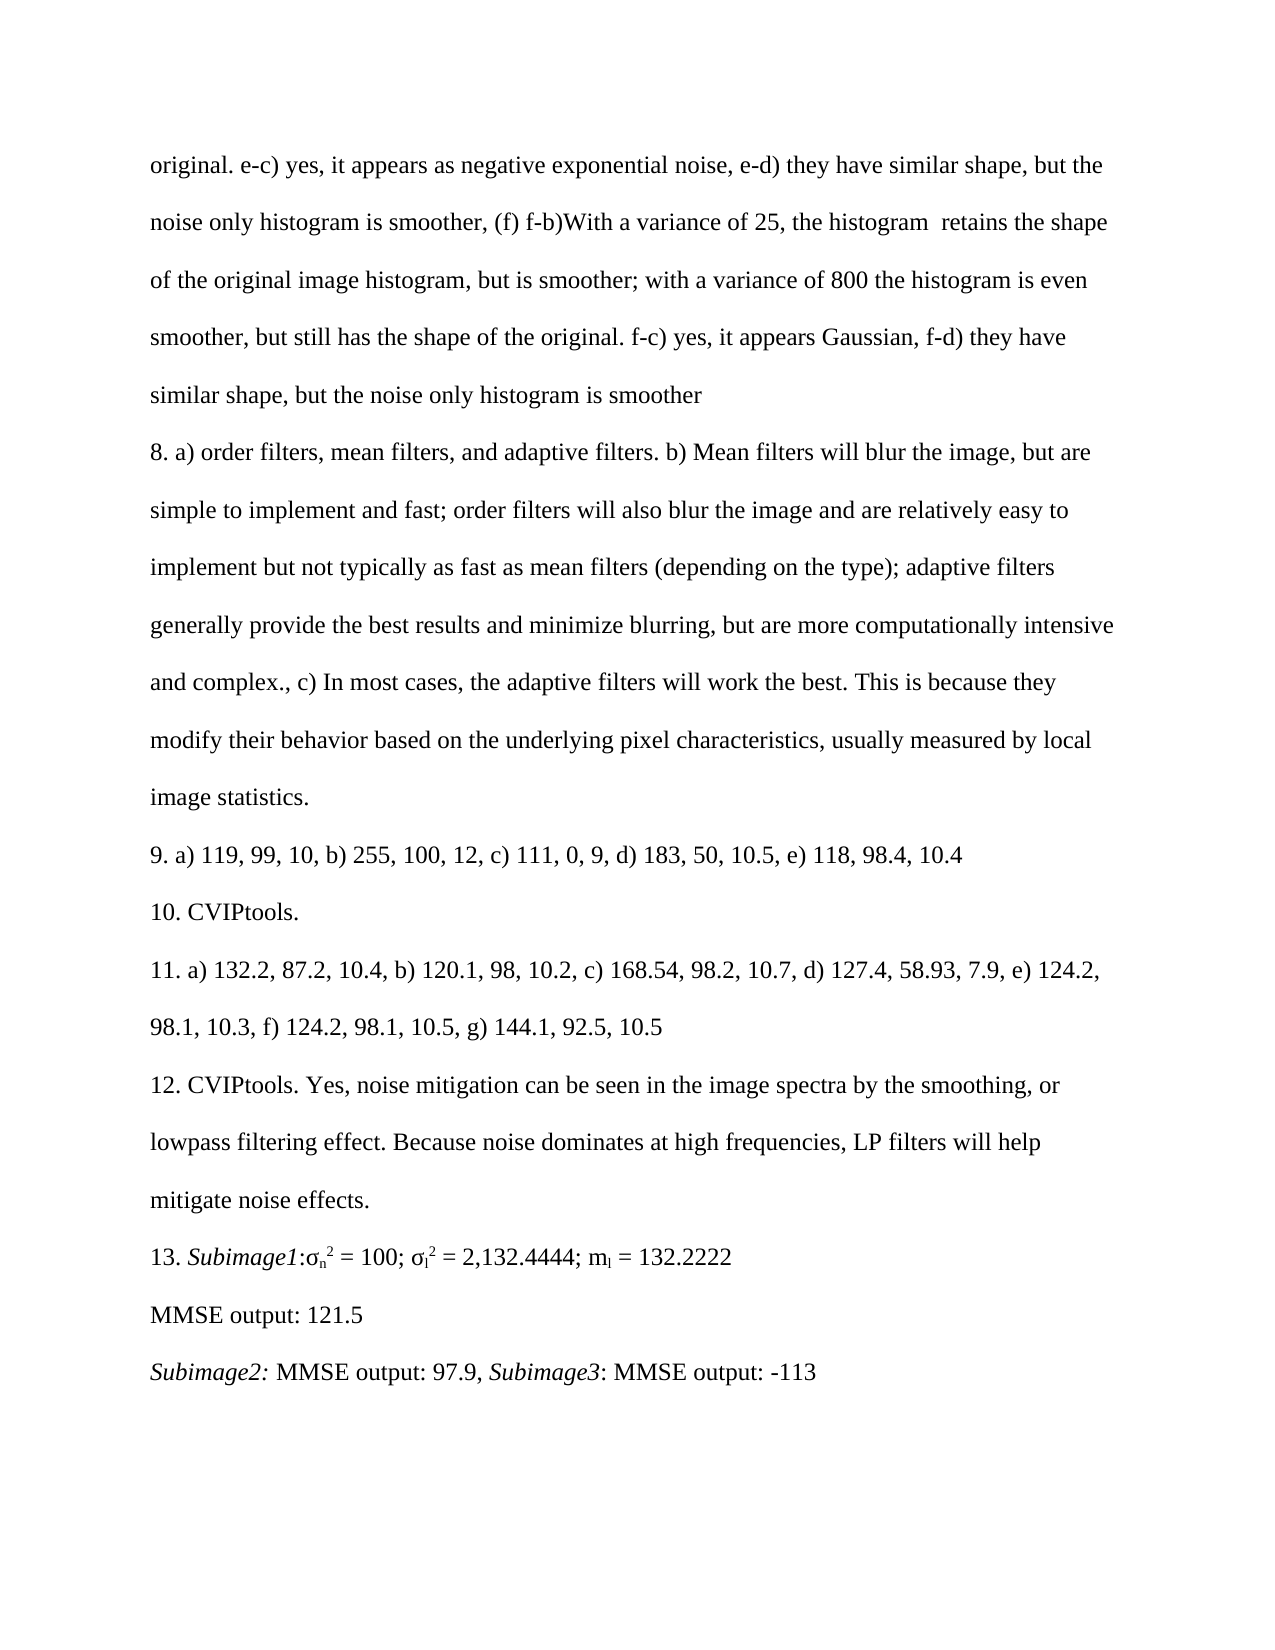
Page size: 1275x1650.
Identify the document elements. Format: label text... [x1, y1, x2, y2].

text 10. CVIPtools. [150, 897, 1125, 926]
text 13. Subimage1:σn2 = 100; σl2 = 2,132.4444; ml = 132.2222 [150, 1242, 1125, 1271]
text Subimage2: MMSE output: 97.9, Subimage3: MMSE output: -113 [150, 1357, 1125, 1386]
text 12. CVIPtools. Yes, noise mitigation can be seen in the image spectra by the smoothing, or lowpass filtering effect. Because noise dominates at high frequencies, LP filters will help mitigate noise effects. [150, 1070, 1125, 1214]
text MMSE output: 121.5 [150, 1300, 1125, 1329]
text 8. a) order filters, mean filters, and adaptive filters. b) Mean filters will blur the image, but are simple to implement and fast; order filters will also blur the image and are relatively easy to implement but not typically as fast as mean filters (depending on the type); adaptive filters generally provide the best results and minimize blurring, but are more computationally intensive and complex., c) In most cases, the adaptive filters will work the best. This is because they modify their behavior based on the underlying pixel characteristics, usually measured by local image statistics. [150, 437, 1125, 811]
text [150, 150, 1125, 409]
text 9. a) 119, 99, 10, b) 255, 100, 12, c) 111, 0, 9, d) 183, 50, 10.5, e) 118, 98.4, 10.4 [150, 840, 1125, 869]
text 11. a) 132.2, 87.2, 10.4, b) 120.1, 98, 10.2, c) 168.54, 98.2, 10.7, d) 127.4, 58.93, 7.9, e) 124.2, 98.1, 10.3, f) 124.2, 98.1, 10.5, g) 144.1, 92.5, 10.5 [150, 955, 1125, 1041]
